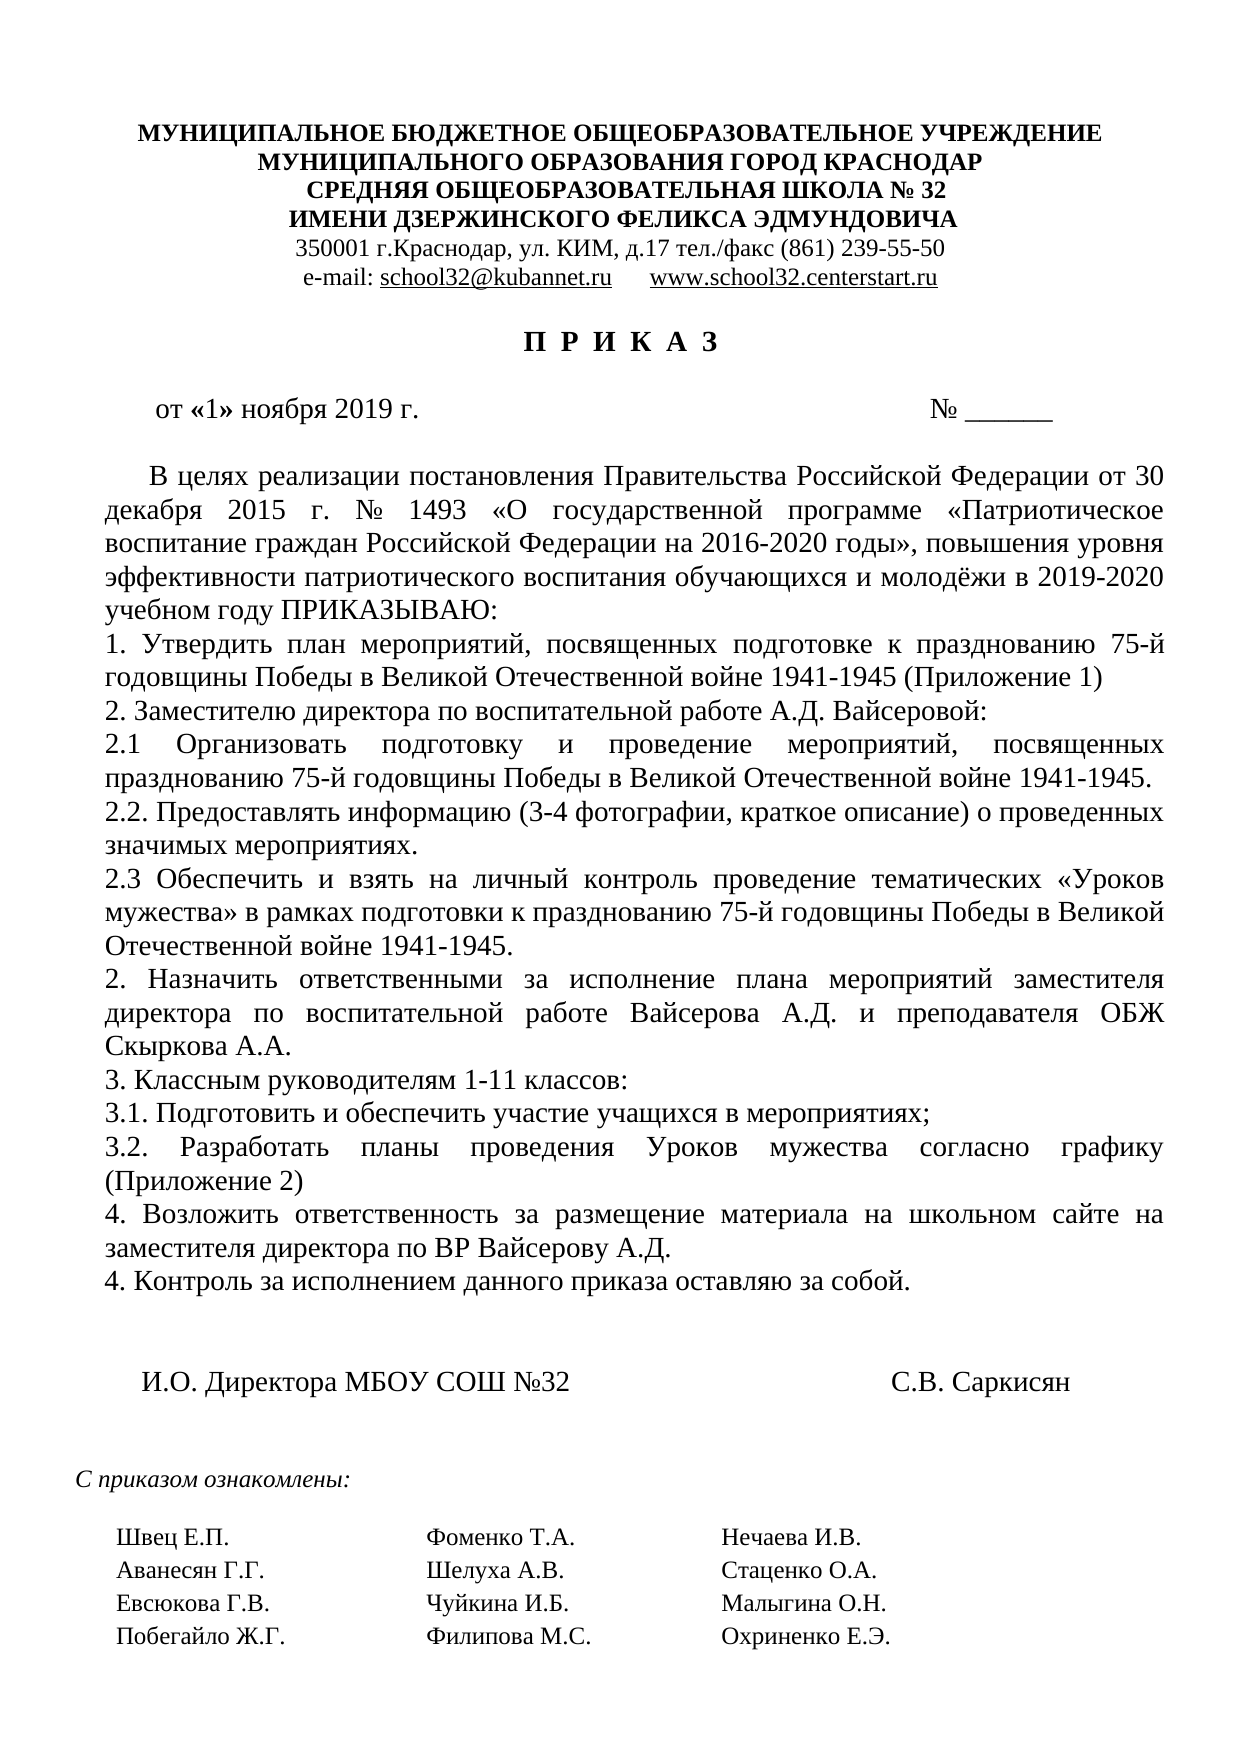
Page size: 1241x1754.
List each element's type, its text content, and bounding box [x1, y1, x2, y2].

text от «1» ноября 2019 г. № ______ [75, 391, 1165, 425]
text СРЕДНЯЯ ОБЩЕОБРАЗОВАТЕЛЬНАЯ ШКОЛА № 32 [75, 176, 1165, 204]
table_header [105, 1522, 415, 1654]
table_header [710, 1522, 1035, 1654]
text П Р И К А З [75, 324, 1165, 358]
text 3. Классным руководителям 1-11 классов: [104, 1062, 1165, 1096]
text МУНИЦИПАЛЬНОЕ БЮДЖЕТНОЕ ОБЩЕОБРАЗОВАТЕЛЬНОЕ УЧРЕЖДЕНИЕ МУНИЦИПАЛЬНОГО ОБРАЗОВАНИЯ ГОРОД КРАСНОДАР [75, 118, 1165, 176]
text С приказом ознакомлены: [75, 1464, 1165, 1493]
text И.О. Директора МБОУ СОШ №32 С.В. Саркисян [104, 1364, 1165, 1397]
text 3.2. Разработать планы проведения Уроков мужества согласно графику (Приложение 2) [104, 1129, 1165, 1196]
text 2.1 Организовать подготовку и проведение мероприятий, посвященных празднованию 75-й годовщины Победы в Великой Отечественной войне 1941-1945. [104, 727, 1165, 794]
text 350001 г.Краснодар, ул. КИМ, д.17 тел./факс (861) 239-55-50 [75, 233, 1165, 262]
text 3.1. Подготовить и обеспечить участие учащихся в мероприятиях; [104, 1096, 1165, 1129]
text 4. Возложить ответственность за размещение материала на школьном сайте на заместителя директора по ВР Вайсерову А.Д. [104, 1196, 1165, 1263]
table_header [415, 1522, 710, 1654]
text 4. Контроль за исполнением данного приказа оставляю за собой. [75, 1263, 1165, 1297]
text В целях реализации постановления Правительства Российской Федерации от 30 декабря 2015 г. № 1493 «О государственной программе «Патриотическое воспитание граждан Российской Федерации на 2016-2020 годы», повышения уровня эффективности патриотического воспитания обучающихся и молодёжи в 2019-2020 учебном году ПРИКАЗЫВАЮ: [104, 458, 1165, 626]
text 2.2. Предоставлять информацию (3-4 фотографии, краткое описание) о проведенных значимых мероприятиях. [104, 794, 1165, 861]
text 1. Утвердить план мероприятий, посвященных подготовке к празднованию 75-й годовщины Победы в Великой Отечественной войне 1941-1945 (Приложение 1) [104, 626, 1165, 693]
text 2.3 Обеспечить и взять на личный контроль проведение тематических «Уроков мужества» в рамках подготовки к празднованию 75-й годовщины Победы в Великой Отечественной войне 1941-1945. [104, 861, 1165, 961]
text 2. Заместителю директора по воспитательной работе А.Д. Вайсеровой: [104, 693, 1165, 727]
text e-mail: school32@kubannet.ru www.school32.centerstart.ru [75, 262, 1165, 291]
text 2. Назначить ответственными за исполнение плана мероприятий заместителя директора по воспитательной работе Вайсерова А.Д. и преподавателя ОБЖ Скыркова А.А. [104, 961, 1165, 1062]
text ИМЕНИ ДЗЕРЖИНСКОГО ФЕЛИКСА ЭДМУНДОВИЧА [75, 204, 1165, 233]
